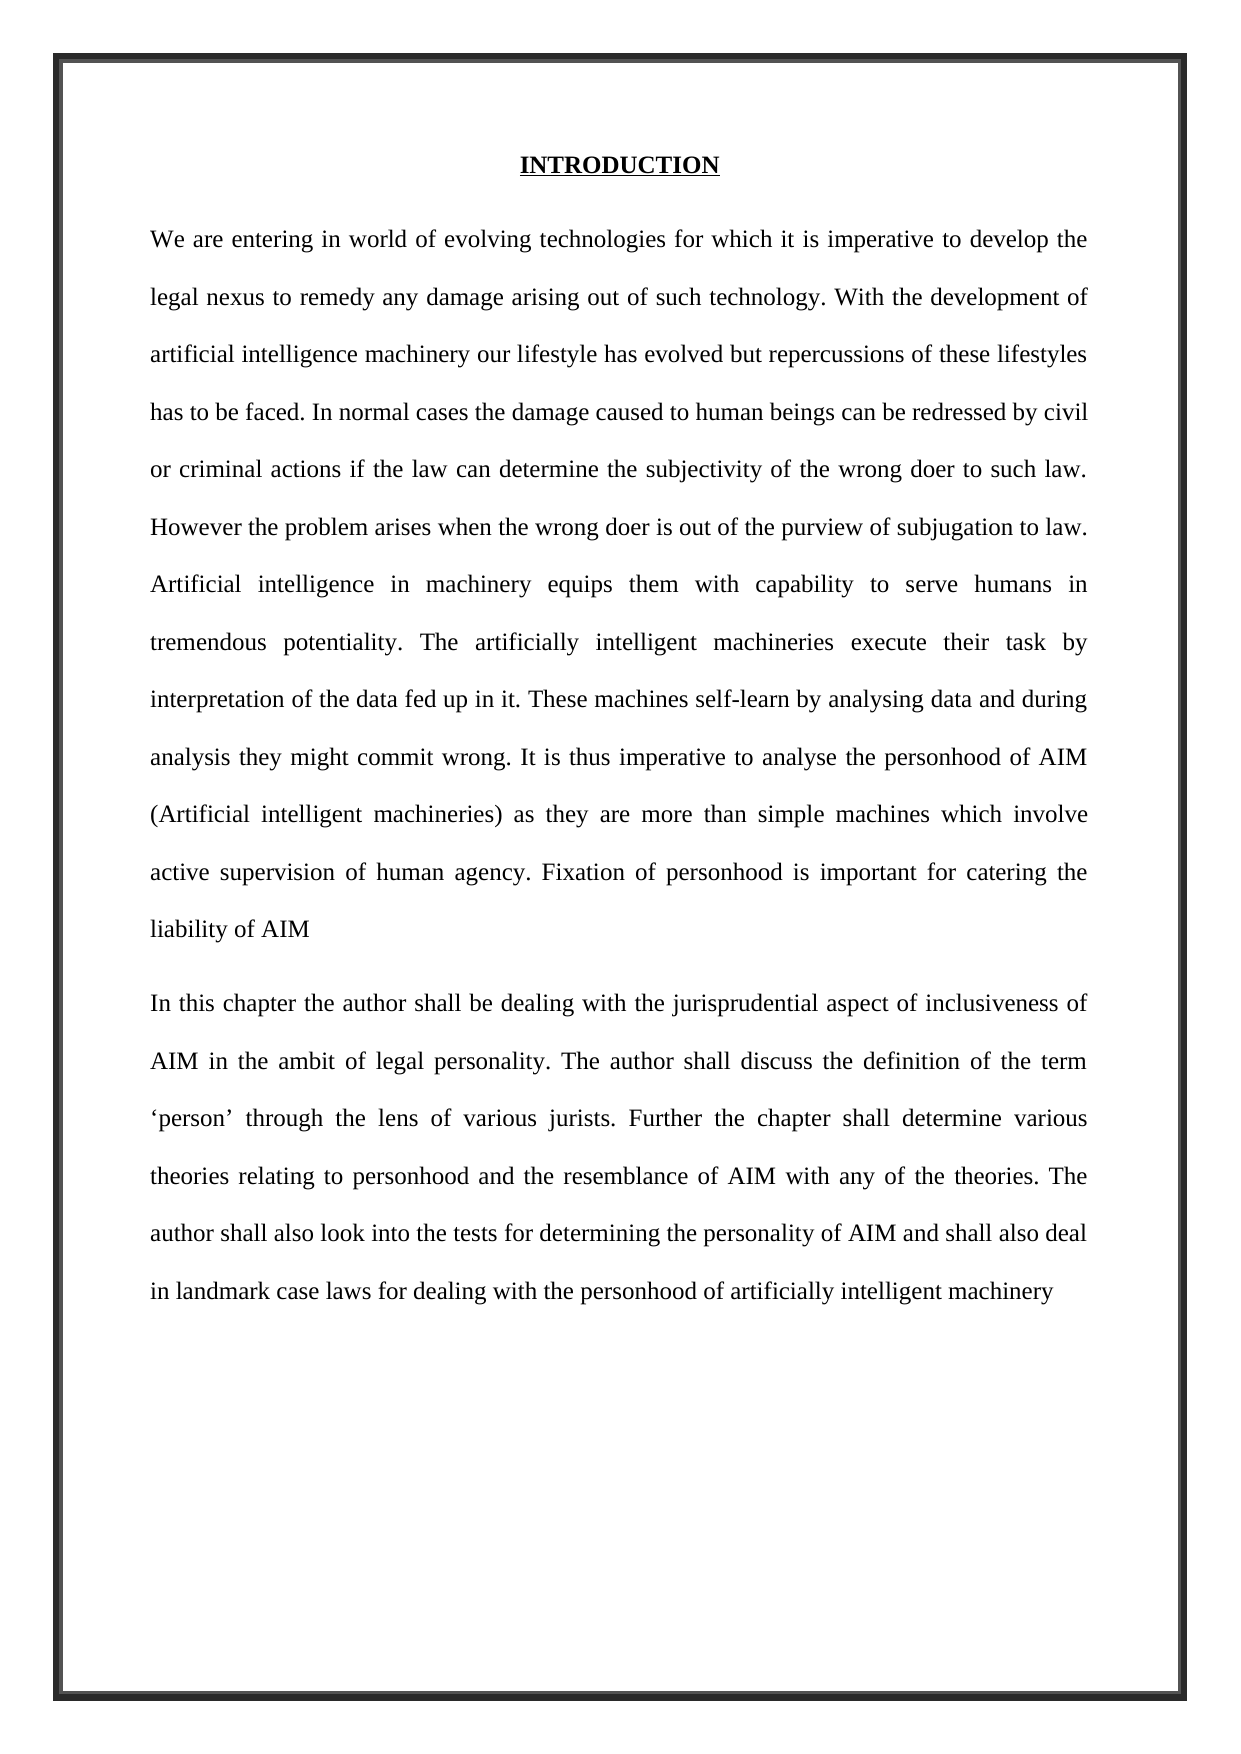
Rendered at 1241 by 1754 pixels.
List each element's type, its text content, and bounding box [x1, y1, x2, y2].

text We are entering in world of evolving technologies for which it is imperative to develop the legal nexus to remedy any damage arising out of such technology. With the development of artificial intelligence machinery our lifestyle has evolved but repercussions of these lifestyles has to be faced. In normal cases the damage caused to human beings can be redressed by civil or criminal actions if the law can determine the subjectivity of the wrong doer to such law. However the problem arises when the wrong doer is out of the purview of subjugation to law. Artificial intelligence in machinery equips them with capability to serve humans in tremendous potentiality. The artificially intelligent machineries execute their task by interpretation of the data fed up in it. These machines self-learn by analysing data and during analysis they might commit wrong. It is thus imperative to analyse the personhood of AIM (Artificial intelligent machineries) as they are more than simple machines which involve active supervision of human agency. Fixation of personhood is important for catering the liability of AIM [150, 224, 1089, 943]
text In this chapter the author shall be dealing with the jurisprudential aspect of inclusiveness of AIM in the ambit of legal personality. The author shall discuss the definition of the term ‘person’ through the lens of various jurists. Further the chapter shall determine various theories relating to personhood and the resemblance of AIM with any of the theories. The author shall also look into the tests for determining the personality of AIM and shall also deal in landmark case laws for dealing with the personhood of artificially intelligent machinery [150, 988, 1089, 1304]
text INTRODUCTION [150, 150, 1089, 179]
